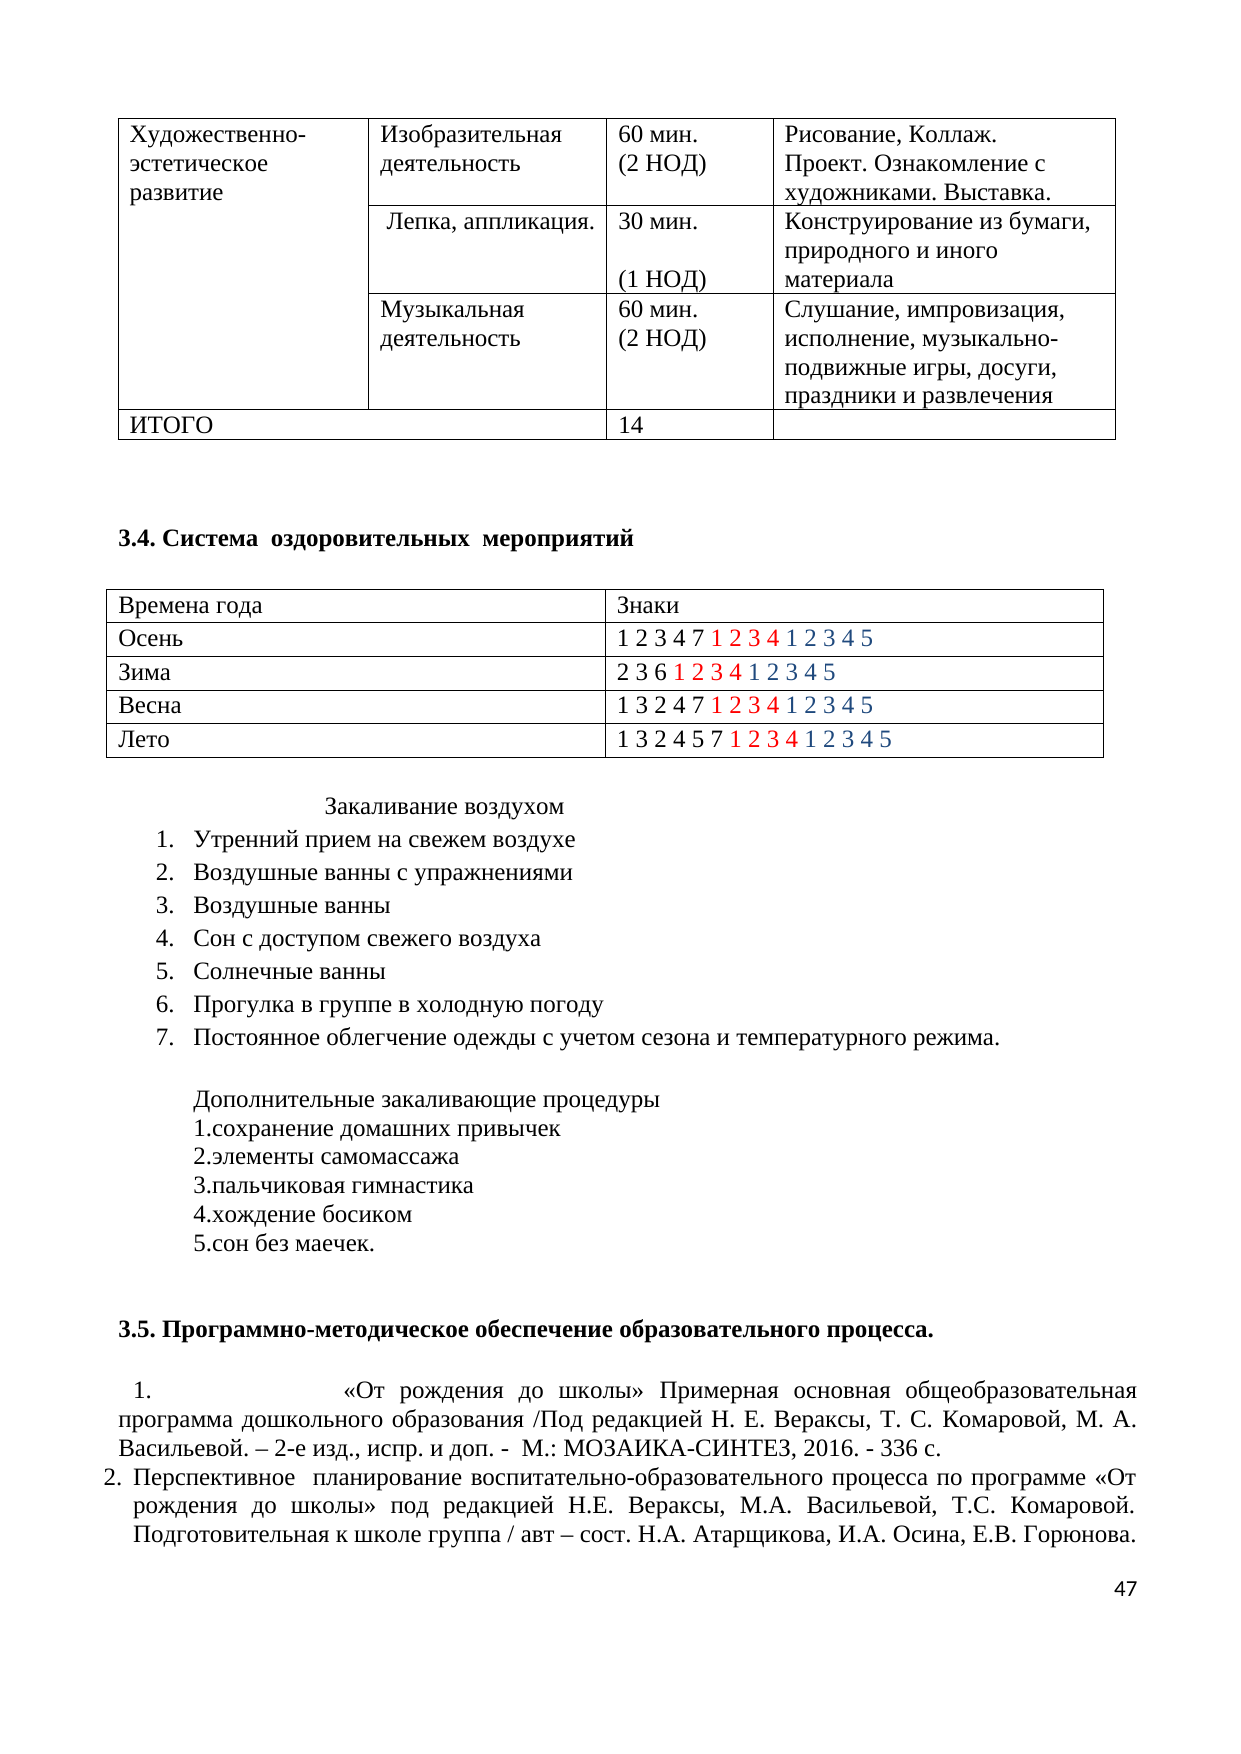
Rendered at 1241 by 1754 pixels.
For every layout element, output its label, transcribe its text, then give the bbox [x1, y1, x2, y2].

list Дополнительные закаливающие процедуры [193, 1084, 1137, 1113]
list 2.элементы самомассажа [193, 1141, 1137, 1170]
list Сон с доступом свежего воздуха [156, 923, 1137, 952]
table_cell Конструирование из бумаги, природного и иного материала [774, 206, 1115, 293]
table_cell [774, 410, 1115, 439]
table_cell Художественно-эстетическое развитие [119, 119, 368, 409]
list Утренний прием на свежем воздухе [156, 824, 1137, 853]
list Воздушные ванны [156, 890, 1137, 919]
table_cell Слушание, импровизация, исполнение, музыкально-подвижные игры, досуги, праздники и развлечения [774, 294, 1115, 409]
text Закаливание воздухом [118, 791, 1137, 820]
list 1.сохранение домашних привычек [193, 1113, 1137, 1141]
table_cell 30 мин. (1 НОД) [607, 206, 773, 293]
table_cell 14 [607, 410, 773, 439]
table_header Времена года [107, 590, 605, 622]
table_cell Рисование, Коллаж. Проект. Ознакомление с художниками. Выставка. [774, 119, 1115, 205]
table_cell Весна [107, 691, 605, 723]
text 3.5. Программно-методическое обеспечение образовательного процесса. [118, 1314, 1137, 1343]
table_cell Изобразительная деятельность [369, 119, 606, 205]
list Воздушные ванны с упражнениями [156, 857, 1137, 886]
table_cell 60 мин. (2 НОД) [607, 119, 773, 205]
list Прогулка в группе в холодную погоду [156, 989, 1137, 1018]
table_cell 60 мин. (2 НОД) [607, 294, 773, 409]
table_cell Осень [107, 623, 605, 656]
table_cell 2 3 6 1 2 3 4 1 2 3 4 5 [606, 657, 1103, 689]
text 3.4. Система оздоровительных мероприятий [118, 523, 1137, 551]
table_cell Музыкальная деятельность [369, 294, 606, 409]
table_cell 1 3 2 4 5 7 1 2 3 4 1 2 3 4 5 [606, 724, 1103, 757]
list Солнечные ванны [156, 956, 1137, 985]
table_cell ИТОГО [119, 410, 606, 439]
table_cell 1 2 3 4 7 1 2 3 4 1 2 3 4 5 [606, 623, 1103, 656]
list Постоянное облегчение одежды с учетом сезона и температурного режима. [156, 1022, 1137, 1051]
list 4.хождение босиком [193, 1199, 1137, 1228]
list 3.пальчиковая гимнастика [193, 1170, 1137, 1199]
table_cell 1 3 2 4 7 1 2 3 4 1 2 3 4 5 [606, 691, 1103, 723]
table_header Знаки [606, 590, 1103, 622]
table_cell Зима [107, 657, 605, 689]
list «От рождения до школы» Примерная основная общеобразовательная программа дошкольного образования /Под редакцией Н. Е. Вераксы, Т. С. Комаровой, М. А. Васильевой. – 2-е изд., испр. и доп. - М.: МОЗАИКА-СИНТЕЗ, 2016. - 336 с. [118, 1376, 1137, 1462]
table_cell Лепка, аппликация. [369, 206, 606, 293]
list 5.сон без маечек. [193, 1228, 1137, 1256]
table_cell Лето [107, 724, 605, 757]
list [103, 1462, 1137, 1548]
